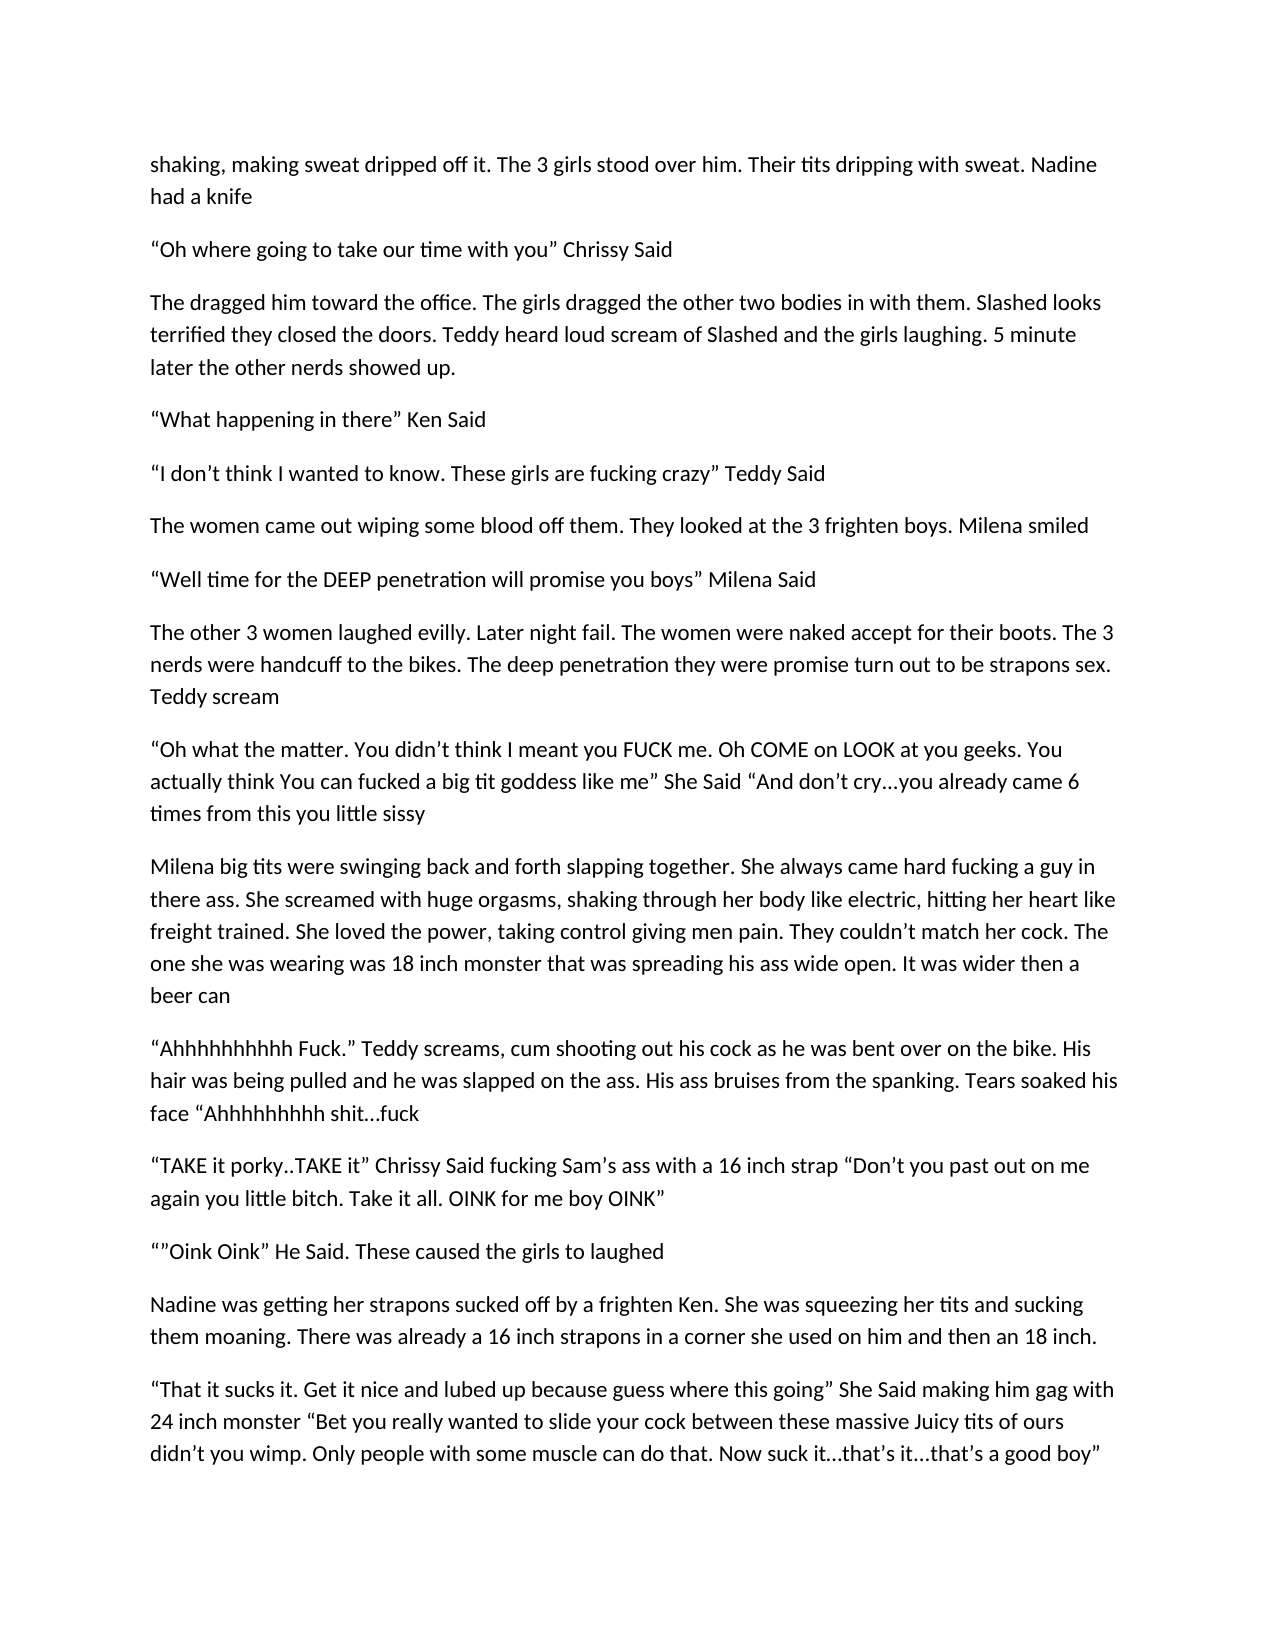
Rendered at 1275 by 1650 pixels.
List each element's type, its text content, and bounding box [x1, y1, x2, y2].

text “”Oink Oink” He Said. These caused the girls to laughed [150, 1237, 1125, 1265]
text Nadine was getting her strapons sucked off by a frighten Ken. She was squeezing her tits and sucking them moaning. There was already a 16 inch strapons in a corner she used on him and then an 18 inch. [150, 1290, 1125, 1350]
text “What happening in there” Ken Said [150, 406, 1125, 434]
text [150, 150, 1125, 210]
text The women came out wiping some blood off them. They looked at the 3 frighten boys. Milena smiled [150, 512, 1125, 540]
text “That it sucks it. Get it nice and lubed up because guess where this going” She Said making him gag with 24 inch monster “Bet you really wanted to slide your cock between these massive Juicy tits of ours didn’t you wimp. Only people with some muscle can do that. Now suck it…that’s it...that’s a good boy” [150, 1375, 1125, 1467]
text “Ahhhhhhhhhh Fuck.” Teddy screams, cum shooting out his cock as he was bent over on the bike. His hair was being pulled and he was slapped on the ass. His ass bruises from the spanking. Tears soaked his face “Ahhhhhhhhh shit…fuck [150, 1034, 1125, 1127]
text “Oh where going to take our time with you” Chrissy Said [150, 235, 1125, 263]
text “Oh what the matter. You didn’t think I meant you FUCK me. Oh COME on LOOK at you geeks. You actually think You can fucked a big tit goddess like me” She Said “And don’t cry...you already came 6 times from this you little sissy [150, 735, 1125, 827]
text Milena big tits were swinging back and forth slapping together. She always came hard fucking a guy in there ass. She screamed with huge orgasms, shaking through her body like electric, hitting her heart like freight trained. She loved the power, taking control giving men pain. They couldn’t match her cock. The one she was wearing was 18 inch monster that was spreading his ass wide open. It was wider then a beer can [150, 852, 1125, 1009]
text “TAKE it porky..TAKE it” Chrissy Said fucking Sam’s ass with a 16 inch strap “Don’t you past out on me again you little bitch. Take it all. OINK for me boy OINK” [150, 1152, 1125, 1212]
text “I don’t think I wanted to know. These girls are fucking crazy” Teddy Said [150, 459, 1125, 487]
text “Well time for the DEEP penetration will promise you boys” Milena Said [150, 565, 1125, 593]
text The other 3 women laughed evilly. Later night fail. The women were naked accept for their boots. The 3 nerds were handcuff to the bikes. The deep penetration they were promise turn out to be strapons sex. Teddy scream [150, 618, 1125, 710]
text The dragged him toward the office. The girls dragged the other two bodies in with them. Slashed looks terrified they closed the doors. Teddy heard loud scream of Slashed and the girls laughing. 5 minute later the other nerds showed up. [150, 288, 1125, 381]
